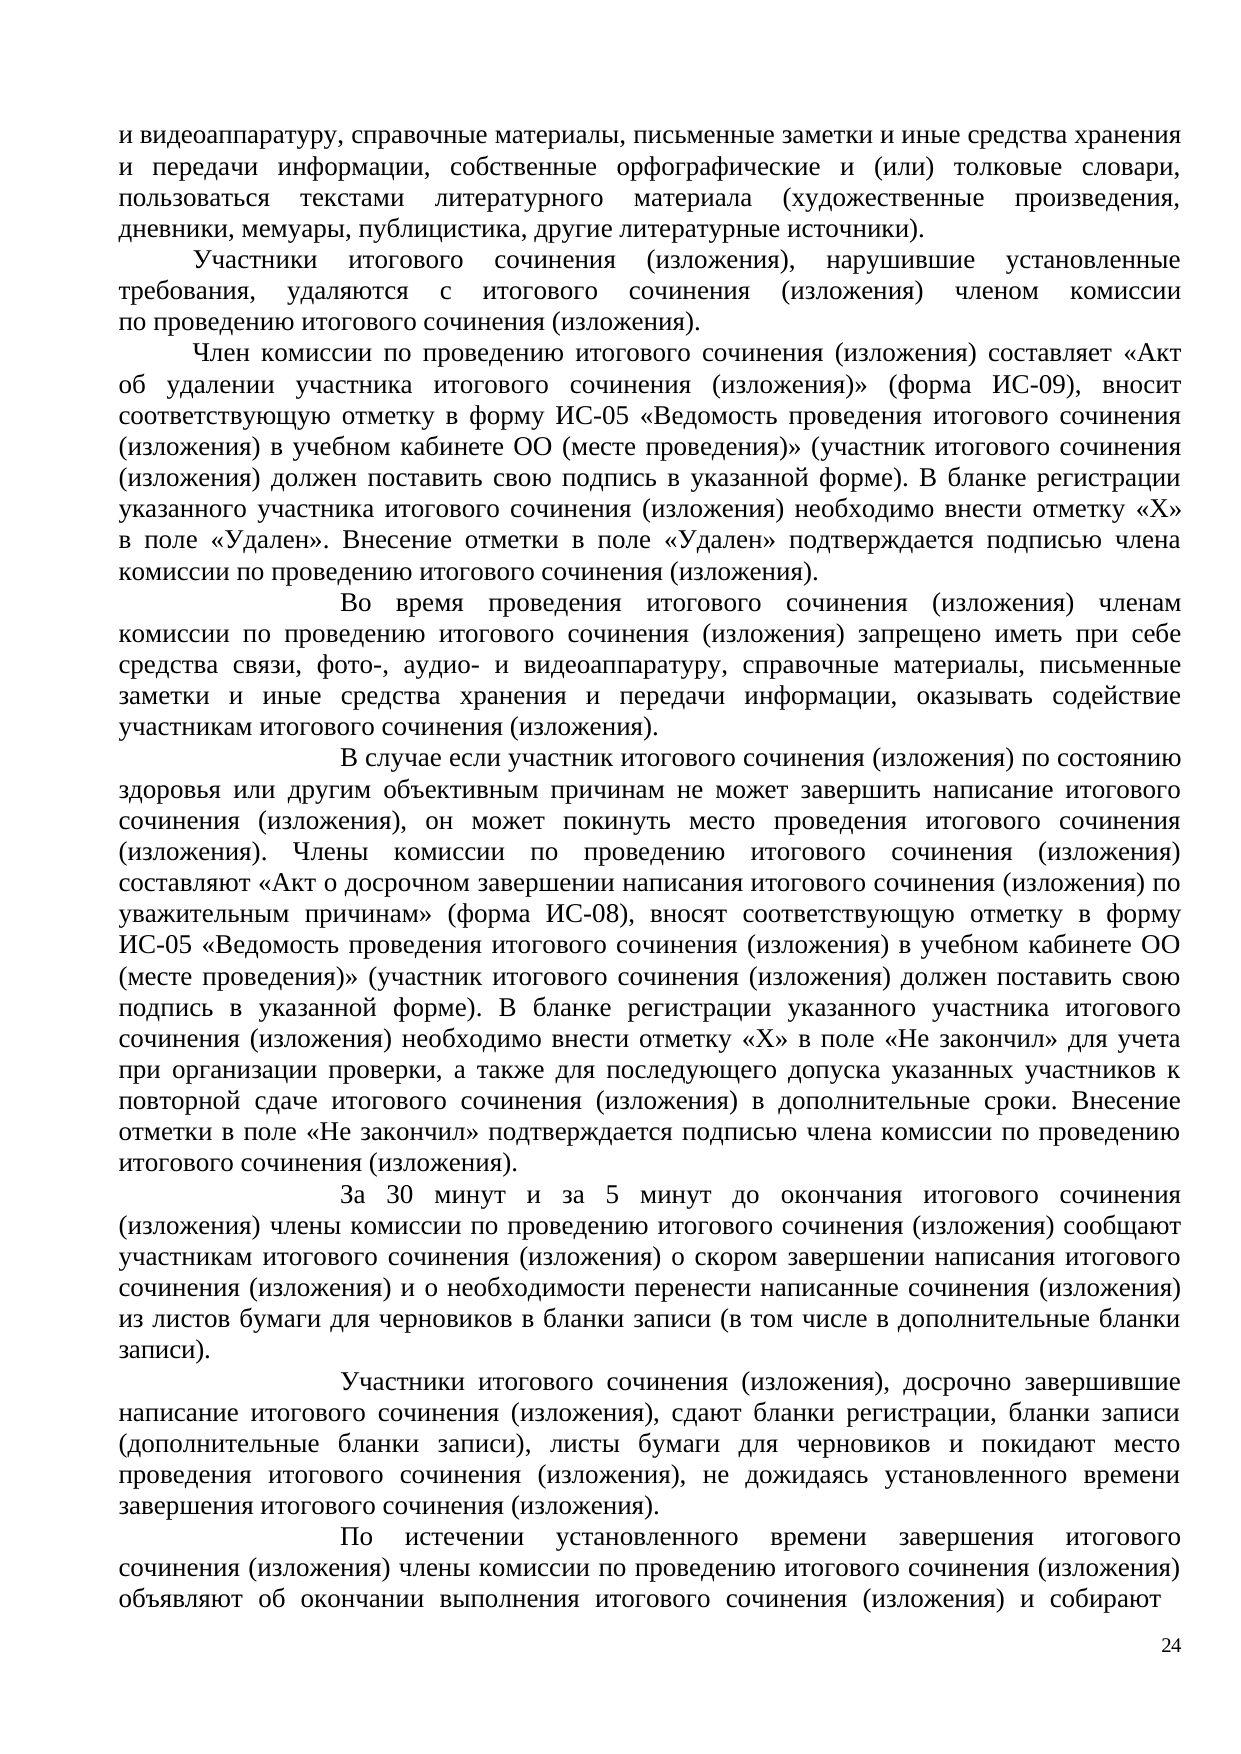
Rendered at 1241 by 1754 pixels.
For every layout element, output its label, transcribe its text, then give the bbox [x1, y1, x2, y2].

list В случае если участник итогового сочинения (изложения) по состоянию здоровья или другим объективным причинам не может завершить написание итогового сочинения (изложения), он может покинуть место проведения итогового сочинения (изложения). Члены комиссии по проведению итогового сочинения (изложения) составляют «Акт о досрочном завершении написания итогового сочинения (изложения) по уважительным причинам» (форма ИС-08), вносят соответствующую отметку в форму ИС-05 «Ведомость проведения итогового сочинения (изложения) в учебном кабинете ОО (месте проведения)» (участник итогового сочинения (изложения) должен поставить свою подпись в указанной форме). В бланке регистрации указанного участника итогового сочинения (изложения) необходимо внести отметку «Х» в поле «Не закончил» для учета при организации проверки, а также для последующего допуска указанных участников к повторной сдаче итогового сочинения (изложения) в дополнительные сроки. Внесение отметки в поле «Не закончил» подтверждается подписью члена комиссии по проведению итогового сочинения (изложения). [118, 742, 1182, 1178]
text Участники итогового сочинения (изложения), нарушившие установленные требования, удаляются с итогового сочинения (изложения) членом комиссии по проведению итогового сочинения (изложения). [118, 243, 1182, 337]
list За 30 минут и за 5 минут до окончания итогового сочинения (изложения) члены комиссии по проведению итогового сочинения (изложения) сообщают участникам итогового сочинения (изложения) о скором завершении написания итогового сочинения (изложения) и о необходимости перенести написанные сочинения (изложения) из листов бумаги для черновиков в бланки записи (в том числе в дополнительные бланки записи). [118, 1178, 1182, 1364]
list По истечении установленного времени завершения итогового сочинения (изложения) члены комиссии по проведению итогового сочинения (изложения) объявляют об окончании выполнения итогового сочинения (изложения) и собирают [118, 1520, 1182, 1614]
text Член комиссии по проведению итогового сочинения (изложения) составляет «Акт об удалении участника итогового сочинения (изложения)» (форма ИС-09), вносит соответствующую отметку в форму ИС-05 «Ведомость проведения итогового сочинения (изложения) в учебном кабинете ОО (месте проведения)» (участник итогового сочинения (изложения) должен поставить свою подпись в указанной форме). В бланке регистрации указанного участника итогового сочинения (изложения) необходимо внести отметку «Х» в поле «Удален». Внесение отметки в поле «Удален» подтверждается подписью члена комиссии по проведению итогового сочинения (изложения). [118, 337, 1182, 586]
list Участники итогового сочинения (изложения), досрочно завершившие написание итогового сочинения (изложения), сдают бланки регистрации, бланки записи (дополнительные бланки записи), листы бумаги для черновиков и покидают место проведения итогового сочинения (изложения), не дожидаясь установленного времени завершения итогового сочинения (изложения). [118, 1364, 1182, 1520]
text и видеоаппаратуру, справочные материалы, письменные заметки и иные средства хранения и передачи информации, собственные орфографические и (или) толковые словари, пользоваться текстами литературного материала (художественные произведения, дневники, мемуары, публицистика, другие литературные источники). [118, 118, 1181, 243]
list Во время проведения итогового сочинения (изложения) членам комиссии по проведению итогового сочинения (изложения) запрещено иметь при себе средства связи, фото-, аудио- и видеоаппаратуру, справочные материалы, письменные заметки и иные средства хранения и передачи информации, оказывать содействие участникам итогового сочинения (изложения). [118, 586, 1183, 742]
